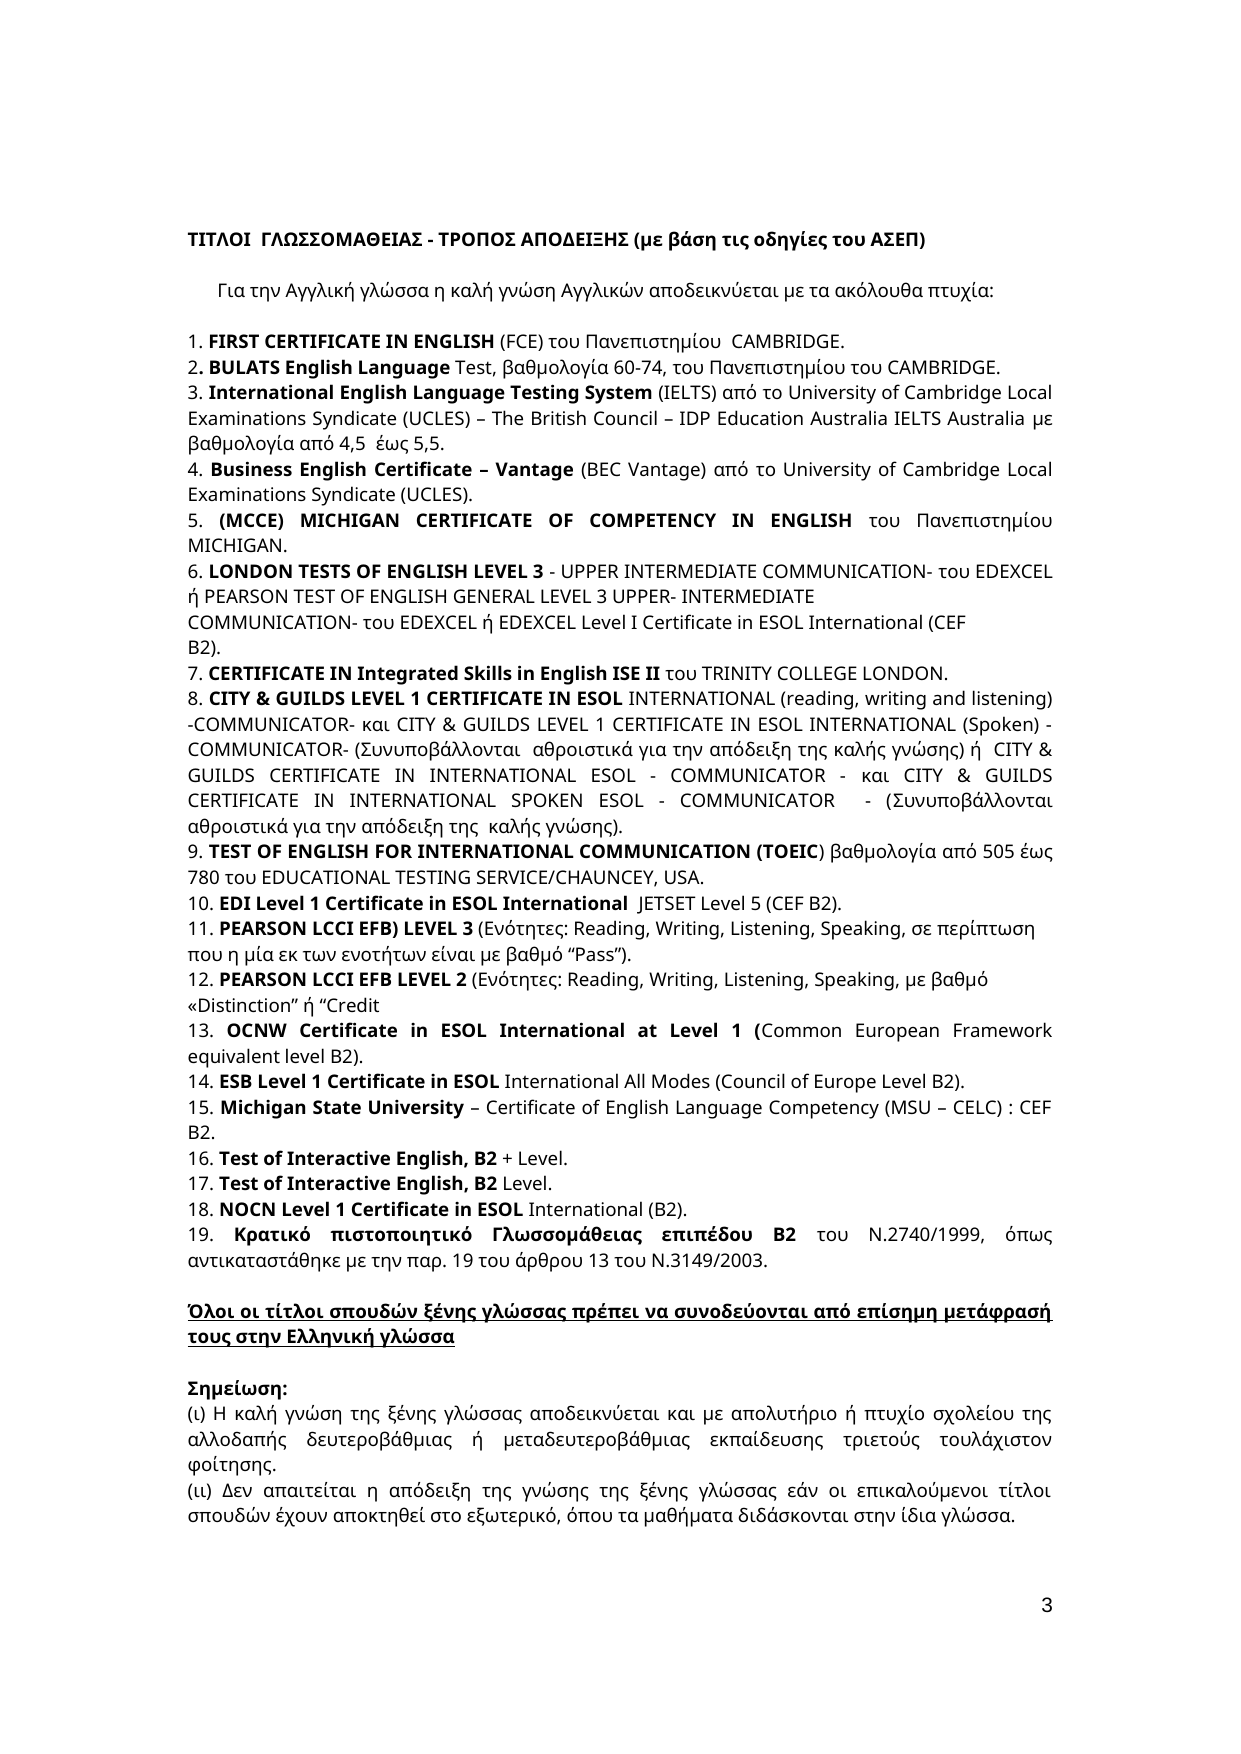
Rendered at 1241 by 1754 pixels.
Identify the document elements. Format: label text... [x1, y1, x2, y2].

text Όλοι οι τίτλοι σπουδών ξένης γλώσσας πρέπει να συνοδεύονται από επίσημη μετάφρασή τους στην Ελληνική γλώσσα [187, 1298, 1053, 1320]
text Για την Αγγλική γλώσσα η καλή γνώση Αγγλικών αποδεικνύεται με τα ακόλουθα πτυχία: [187, 277, 1053, 303]
text 10. EDI Level 1 Certificate in ESOL International JETSET Level 5 (CEF B2). [187, 890, 1053, 915]
text 19. Κρατικό πιστοποιητικό Γλωσσομάθειας επιπέδου Β2 του Ν.2740/1999, όπως αντικαταστάθηκε με την παρ. 19 του άρθρου 13 του Ν.3149/2003. [187, 1222, 1053, 1273]
text 1. FIRST CERTIFICATE IN ENGLISH (FCE) του Πανεπιστημίου CAMBRIDGE. [187, 328, 1053, 354]
text Σημείωση: [187, 1375, 1053, 1400]
text 2. BULATS English Language Test, βαθμολογία 60-74, του Πανεπιστημίου του CAMBRIDGE. [187, 354, 1053, 379]
text 14. ESB Level 1 Certificate in ESOL International All Modes (Council of Europe Level B2). [187, 1068, 1053, 1094]
text Όλοι οι τίτλοι σπουδών ξένης γλώσσας πρέπει να συνοδεύονται από επίσημη μετάφρασή τους στην Ελληνική γλώσσα [187, 1321, 1053, 1349]
text 16. Test of Interactive English, B2 + Level. [187, 1145, 1053, 1171]
text 5. (MCCE) MICHIGAN CERTIFICATE OF COMPETENCY IN ENGLISH του Πανεπιστημίου MICHIGAN. [187, 507, 1053, 558]
text που η μία εκ των ενοτήτων είναι με βαθμό “Pass”). [187, 941, 1053, 966]
text 8. CITY & GUILDS LEVEL 1 CERTIFICATE IN ESOL INTERNATIONAL (reading, writing and listening) -COMMUNICATOR- και CITY & GUILDS LEVEL 1 CERTIFICATE IN ESOL INTERNATIONAL (Spoken) -COMMUNICATOR- (Συνυποβάλλονται αθροιστικά για την απόδειξη της καλής γνώσης) ή CITY & GUILDS CERTIFICATE IN INTERNATIONAL ESOL - COMMUNICATOR - και CITY & GUILDS CERTIFICATE IN INTERNATIONAL SPOKEN ESOL - COMMUNICATOR - (Συνυποβάλλονται αθροιστικά για την απόδειξη της καλής γνώσης). [187, 686, 1053, 839]
text 13. OCNW Certificate in ESOL International at Level 1 (Common European Framework equivalent level B2). [187, 1017, 1053, 1068]
text 11. PEARSON LCCI EFB) LEVEL 3 (Ενότητες: Reading, Writing, Listening, Speaking, σε περίπτωση [187, 915, 1053, 941]
text 17. Test of Interactive English, B2 Level. [187, 1171, 1053, 1196]
text 9. TEST OF ENGLISH FOR INTERNATIONAL COMMUNICATION (TOEIC) βαθμολογία από 505 έως 780 του EDUCATIONAL TESTING SERVICE/CHAUNCEY, USA. [187, 839, 1053, 890]
text COMMUNICATION- του EDEXCEL ή EDEXCEL Level I Certificate in ESOL International (CEF [187, 609, 1053, 635]
text 3. International English Language Testing System (IELTS) από το University of Cambridge Local Examinations Syndicate (UCLES) – The British Council – IDP Education Australia IELTS Australia με βαθμολογία από 4,5 έως 5,5. [187, 379, 1053, 456]
text 4. Business English Certificate – Vantage (BEC Vantage) από το University of Cambridge Local Examinations Syndicate (UCLES). [187, 456, 1053, 507]
text (ιι) Δεν απαιτείται η απόδειξη της γνώσης της ξένης γλώσσας εάν οι επικαλούμενοι τίτλοι σπουδών έχουν αποκτηθεί στο εξωτερικό, όπου τα μαθήματα διδάσκονται στην ίδια γλώσσα. [187, 1477, 1053, 1528]
text 18. NOCN Level 1 Certificate in ESOL International (B2). [187, 1196, 1053, 1222]
text ΤΙΤΛΟΙ ΓΛΩΣΣΟΜΑΘΕΙΑΣ - ΤΡΟΠΟΣ ΑΠΟΔΕΙΞΗΣ (με βάση τις οδηγίες του ΑΣΕΠ) [187, 226, 1053, 252]
text 12. PEARSON LCCI EFB LEVEL 2 (Ενότητες: Reading, Writing, Listening, Speaking, με βαθμό [187, 966, 1053, 992]
text 6. LONDON TESTS OF ENGLISH LEVEL 3 - UPPER INTERMEDIATE COMMUNICATION- του EDEXCEL ή PEARSON TEST OF ENGLISH GENERAL LEVEL 3 UPPER- INTERMEDIATE [187, 558, 1053, 609]
text 7. CERTIFICATE IN Integrated Skills in English ISE II του TRINITY COLLEGE LONDON. [187, 660, 1053, 686]
text 15. Michigan State University – Certificate of English Language Competency (MSU – CELC) : CEF B2. [187, 1094, 1053, 1145]
text B2). [187, 635, 1053, 660]
text «Distinction” ή “Credit [187, 992, 1053, 1017]
text (ι) Η καλή γνώση της ξένης γλώσσας αποδεικνύεται και με απολυτήριο ή πτυχίο σχολείου της αλλοδαπής δευτεροβάθμιας ή μεταδευτεροβάθμιας εκπαίδευσης τριετούς τουλάχιστον φοίτησης. [187, 1400, 1053, 1477]
